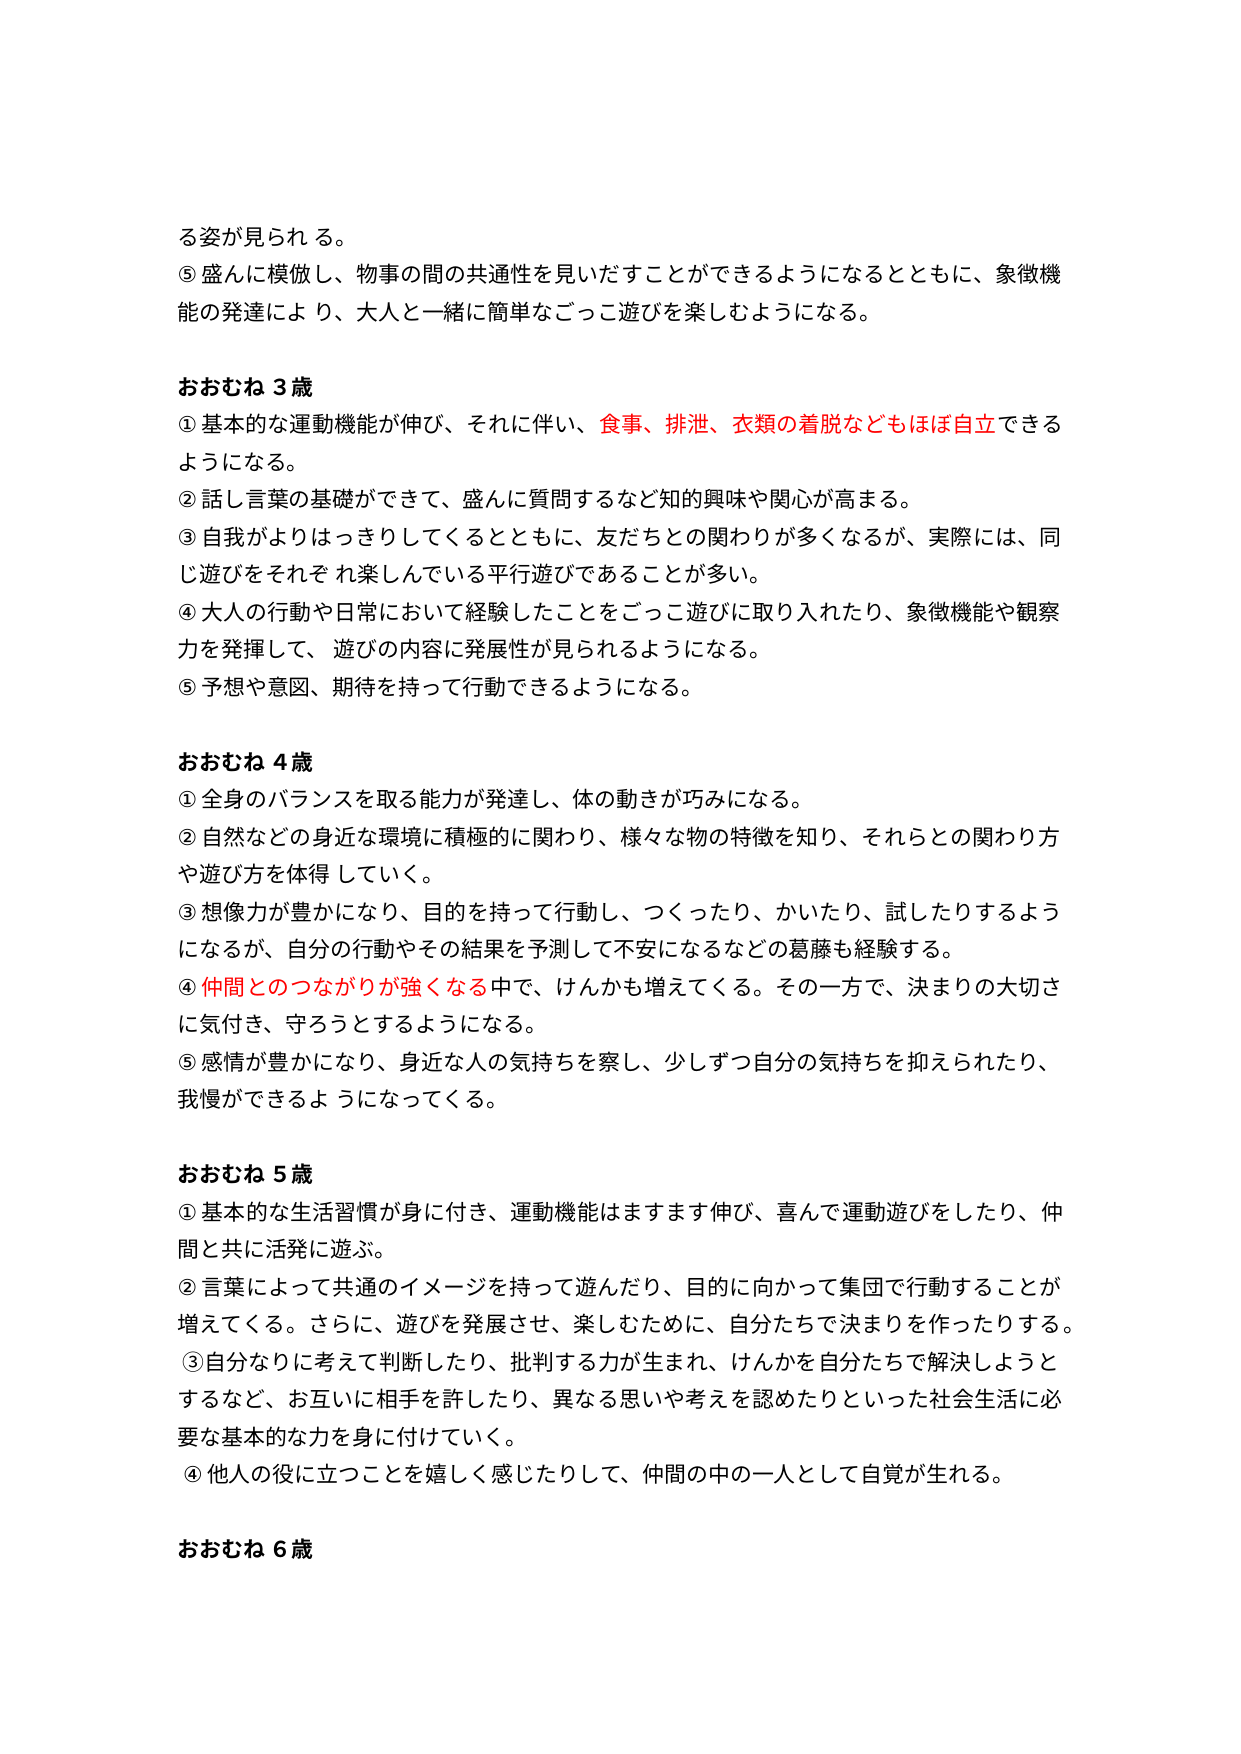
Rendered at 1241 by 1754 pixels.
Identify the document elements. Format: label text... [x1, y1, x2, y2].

text ①基本的な運動機能が伸び、それに伴い、食事、排泄、衣類の着脱などもほぼ自立できるようになる。 [177, 404, 1063, 479]
text ③想像力が豊かになり、目的を持って行動し、つくったり、かいたり、試したりするようになるが、自分の行動やその結果を予測して不安になるなどの葛藤も経験する。 [177, 892, 1063, 967]
text ②自然などの身近な環境に積極的に関わり、様々な物の特徴を知り、それらとの関わり方や遊び方を体得 していく。 [177, 817, 1063, 892]
text ①基本的な生活習慣が身に付き、運動機能はますます伸び、喜んで運動遊びをしたり、仲間と共に活発に遊ぶ。 [177, 1192, 1063, 1267]
text ②言葉によって共通のイメージを持って遊んだり、目的に向かって集団で行動することが増えてくる。さらに、遊びを発展させ、楽しむために、自分たちで決まりを作ったりする。 ③自分なりに考えて判断したり、批判する力が生まれ、けんかを自分たちで解決しようとするなど、お互いに相手を許したり、異なる思いや考えを認めたりといった社会生活に必要な基本的な力を身に付けていく。 [177, 1267, 1063, 1454]
text おおむね ５歳 [177, 1154, 1063, 1192]
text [177, 217, 1063, 254]
text おおむね ６歳 [177, 1529, 1063, 1567]
text ④他人の役に立つことを嬉しく感じたりして、仲間の中の一人として自覚が生れる。 [177, 1454, 1063, 1492]
text おおむね ４歳 [177, 742, 1063, 779]
text ④大人の行動や日常において経験したことをごっこ遊びに取り入れたり、象徴機能や観察力を発揮して、 遊びの内容に発展性が見られるようになる。 [177, 592, 1063, 667]
text ②話し言葉の基礎ができて、盛んに質問するなど知的興味や関心が高まる。 [177, 479, 1063, 517]
text おおむね ３歳 [177, 367, 1063, 404]
text ④仲間とのつながりが強くなる中で、けんかも増えてくる。その一方で、決まりの大切さに気付き、守ろうとするようになる。 [177, 967, 1063, 1042]
text ⑤感情が豊かになり、身近な人の気持ちを察し、少しずつ自分の気持ちを抑えられたり、我慢ができるよ うになってくる。 [177, 1042, 1063, 1117]
text ①全身のバランスを取る能力が発達し、体の動きが巧みになる。 [177, 779, 1063, 817]
text ⑤盛んに模倣し、物事の間の共通性を見いだすことができるようになるとともに、象徴機能の発達によ り、大人と一緒に簡単なごっこ遊びを楽しむようになる。 [177, 254, 1063, 329]
text ⑤予想や意図、期待を持って行動できるようになる。 [177, 667, 1063, 704]
text ③自我がよりはっきりしてくるとともに、友だちとの関わりが多くなるが、実際には、同じ遊びをそれぞ れ楽しんでいる平行遊びであることが多い。 [177, 517, 1063, 592]
